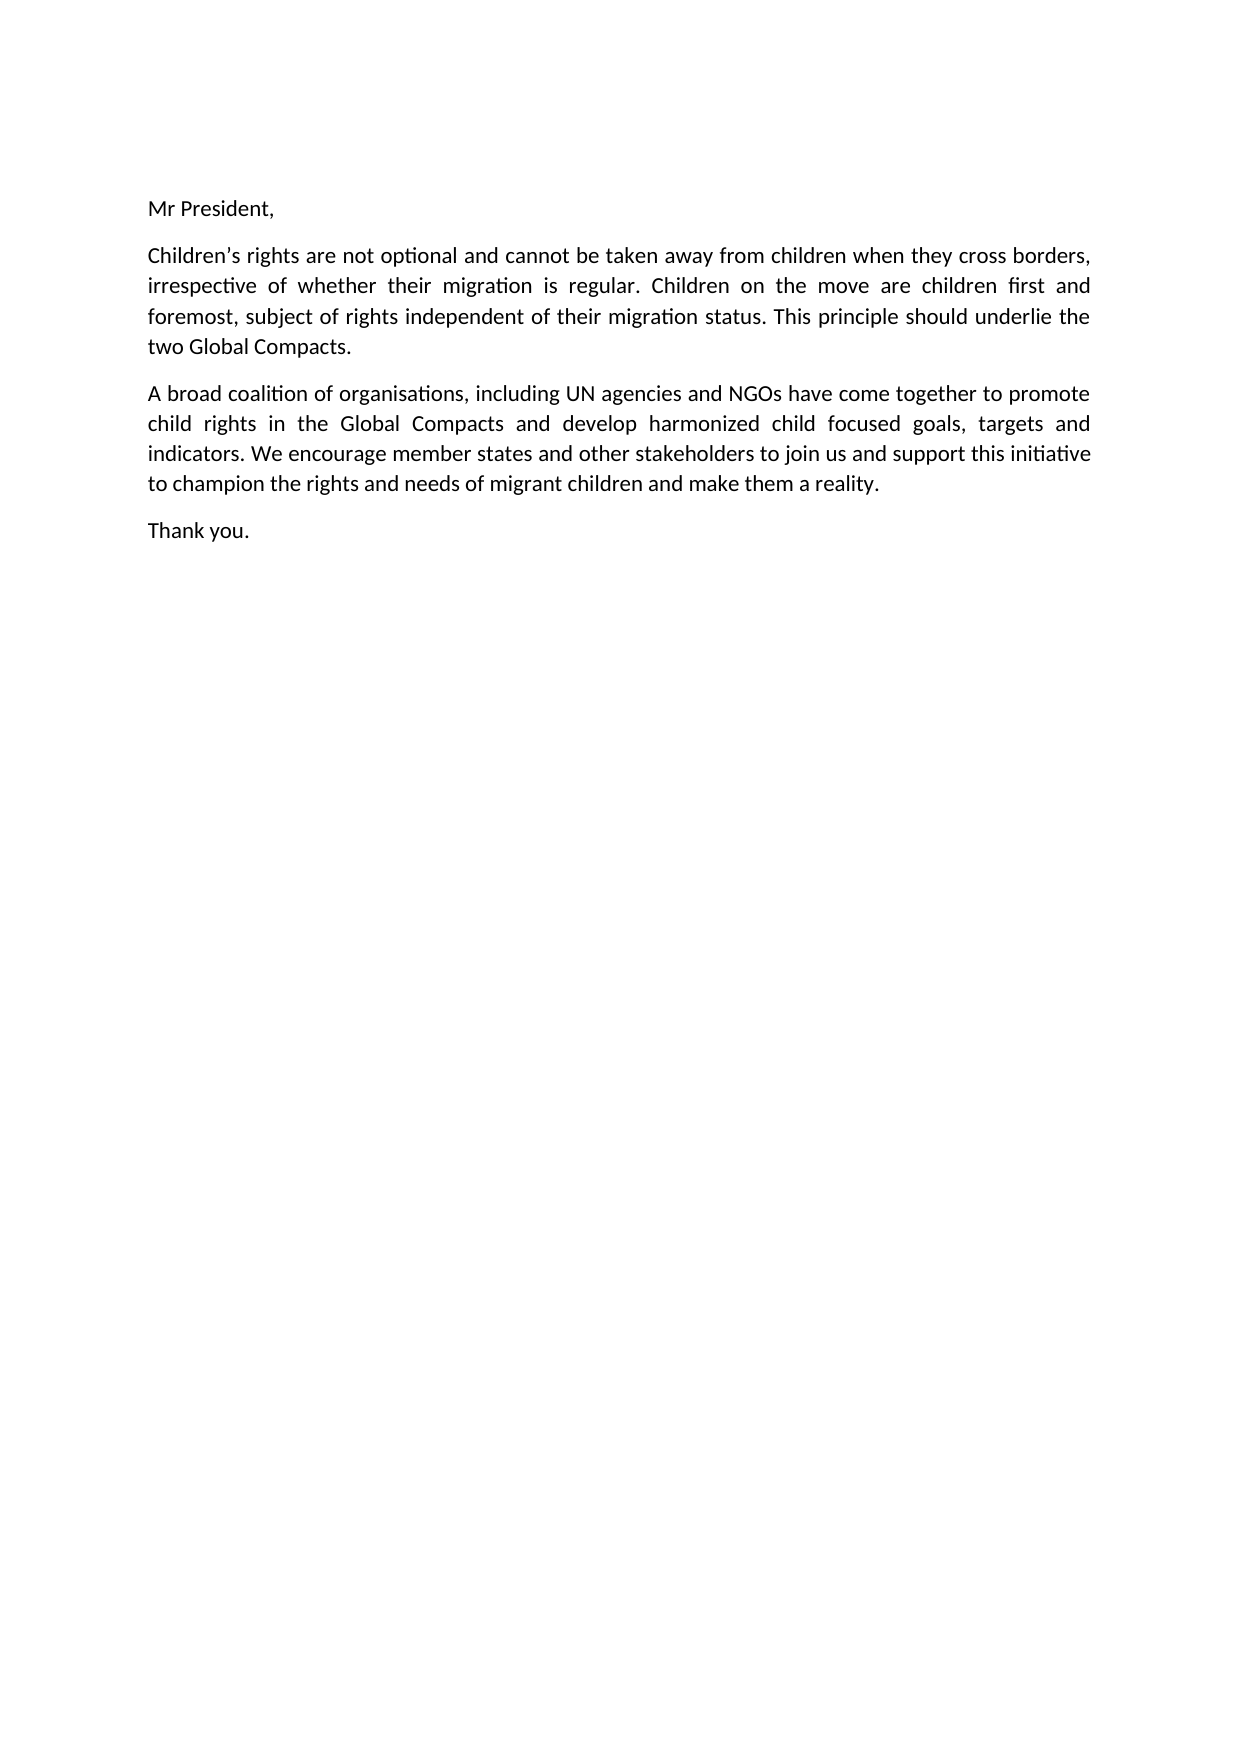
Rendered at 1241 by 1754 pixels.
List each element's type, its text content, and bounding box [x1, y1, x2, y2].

text Thank you. [148, 516, 1093, 544]
text A broad coalition of organisations, including UN agencies and NGOs have come together to promote child rights in the Global Compacts and develop harmonized child focused goals, targets and indicators. We encourage member states and other stakeholders to join us and support this initiative to champion the rights and needs of migrant children and make them a reality. [148, 379, 1093, 497]
text Children’s rights are not optional and cannot be taken away from children when they cross borders, irrespective of whether their migration is regular. Children on the move are children first and foremost, subject of rights independent of their migration status. This principle should underlie the two Global Compacts. [148, 241, 1093, 360]
text Mr President, [148, 194, 1093, 222]
